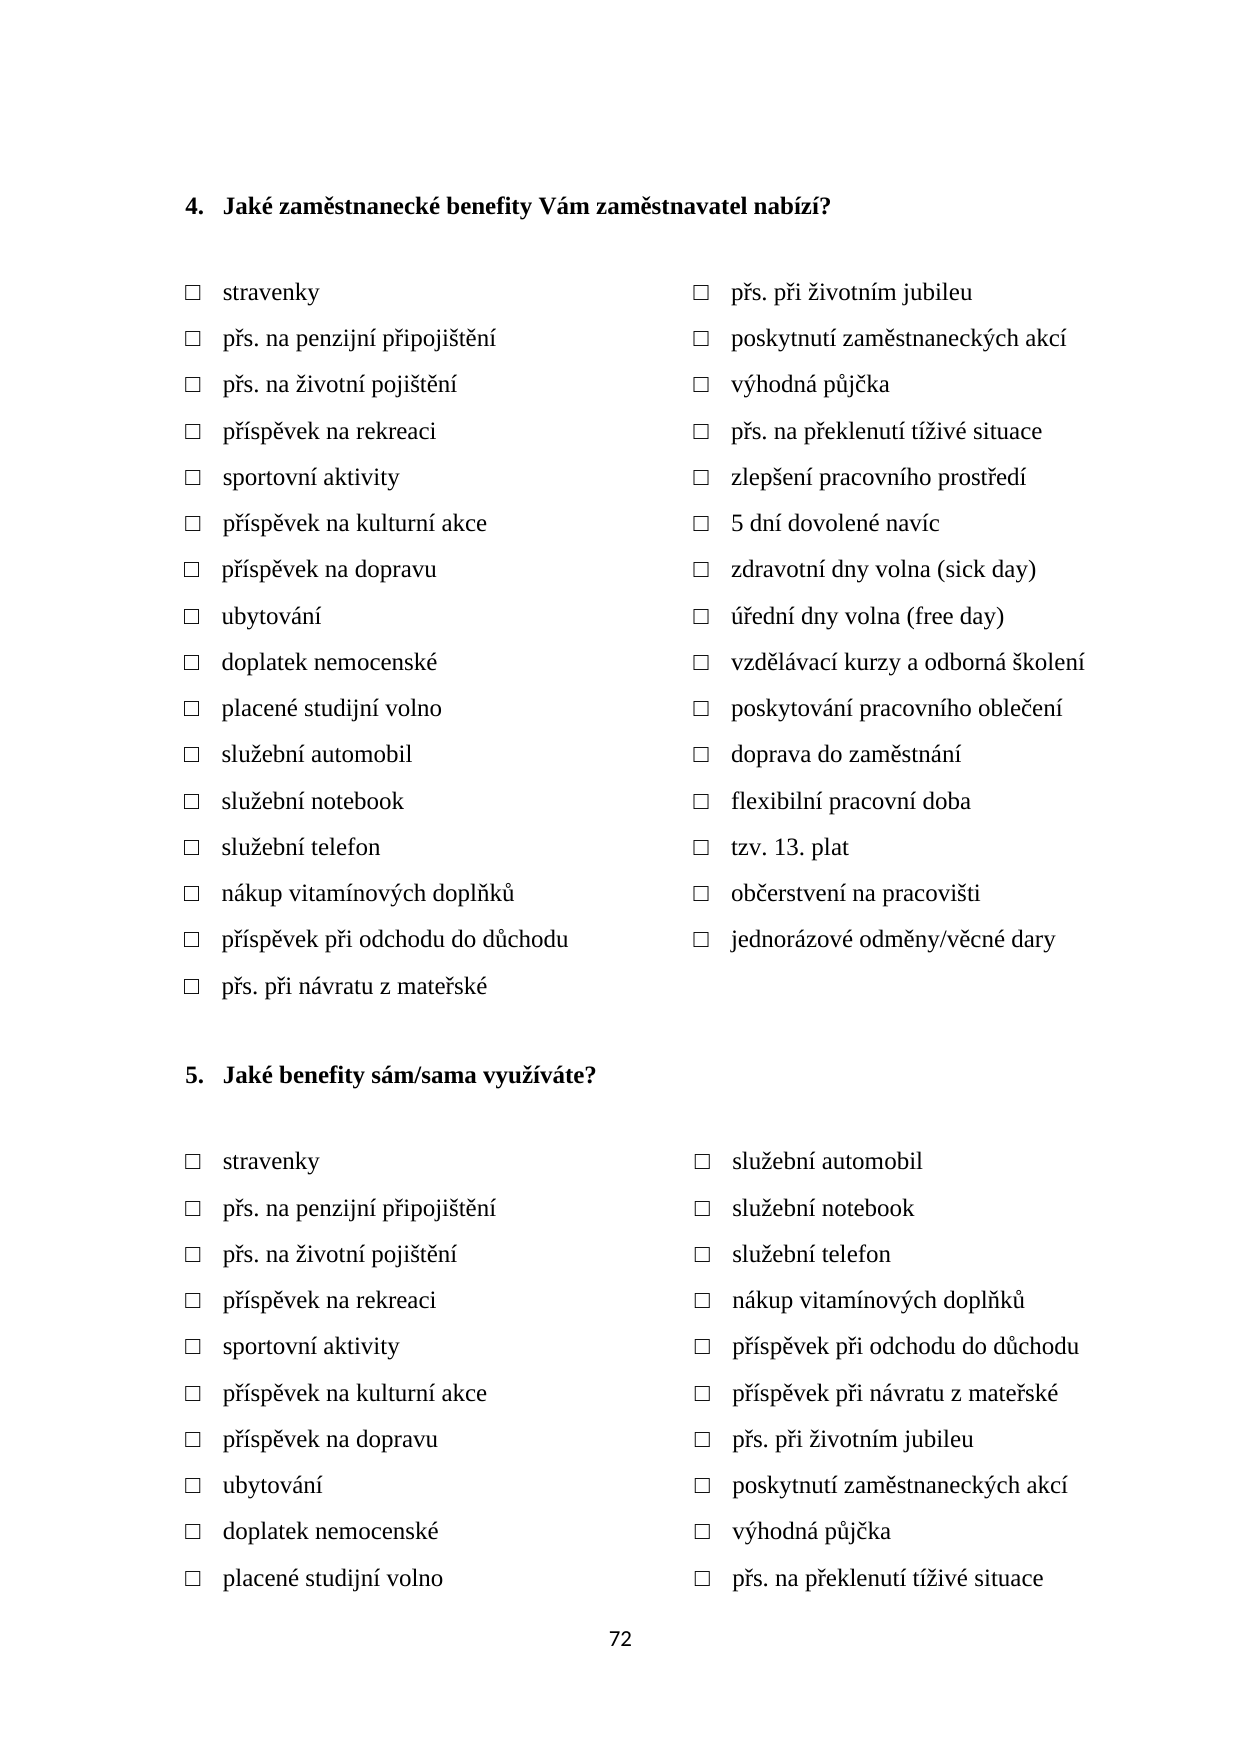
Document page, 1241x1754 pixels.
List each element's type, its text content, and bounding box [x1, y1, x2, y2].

list jednorázové odměny/věcné dary [693, 924, 1093, 955]
list přs. na překlenutí tíživé situace [694, 1563, 1093, 1593]
list služební notebook [694, 1193, 1093, 1223]
list přs. na penzijní připojištění [185, 1193, 583, 1223]
list výhodná půjčka [694, 1516, 1093, 1547]
list služební telefon [184, 832, 583, 863]
list Jaké benefity sám/sama využíváte? [185, 1060, 1093, 1089]
list služební notebook [184, 786, 583, 817]
list přs. při životním jubileu [693, 277, 1093, 308]
list zlepšení pracovního prostředí [693, 462, 1093, 493]
list placené studijní volno [185, 1563, 583, 1593]
list služební automobil [694, 1146, 1093, 1177]
list poskytnutí zaměstnaneckých akcí [694, 1470, 1093, 1501]
list příspěvek při návratu z mateřské [694, 1378, 1093, 1408]
list stravenky [185, 1146, 583, 1177]
list příspěvek při odchodu do důchodu [184, 924, 583, 955]
list přs. při životním jubileu [694, 1424, 1093, 1455]
list příspěvek na kulturní akce [185, 1378, 583, 1408]
list příspěvek při odchodu do důchodu [694, 1331, 1093, 1362]
list sportovní aktivity [185, 1331, 583, 1362]
list přs. na penzijní připojištění [185, 323, 583, 354]
list příspěvek na dopravu [185, 1424, 583, 1455]
list příspěvek na kulturní akce [185, 508, 583, 539]
list placené studijní volno [184, 693, 583, 724]
list občerstvení na pracovišti [693, 878, 1093, 909]
list doplatek nemocenské [185, 1516, 583, 1547]
list tzv. 13. plat [693, 832, 1093, 863]
list příspěvek na rekreaci [185, 416, 583, 447]
list přs. na životní pojištění [185, 369, 583, 400]
list doplatek nemocenské [184, 647, 583, 678]
list vzdělávací kurzy a odborná školení [693, 647, 1093, 678]
list sportovní aktivity [185, 462, 583, 493]
list přs. na životní pojištění [185, 1239, 583, 1270]
list nákup vitamínových doplňků [184, 878, 583, 909]
list poskytnutí zaměstnaneckých akcí [693, 323, 1093, 354]
list příspěvek na dopravu [184, 554, 583, 585]
list stravenky [185, 277, 583, 308]
list úřední dny volna (free day) [693, 601, 1093, 632]
list poskytování pracovního oblečení [693, 693, 1093, 724]
list přs. při návratu z mateřské [184, 971, 583, 1002]
list ubytování [185, 1470, 583, 1501]
list příspěvek na rekreaci [185, 1285, 583, 1316]
list nákup vitamínových doplňků [694, 1285, 1093, 1316]
list výhodná půjčka [693, 369, 1093, 400]
list ubytování [184, 601, 583, 632]
list přs. na překlenutí tíživé situace [693, 416, 1093, 447]
list služební telefon [694, 1239, 1093, 1270]
list Jaké zaměstnanecké benefity Vám zaměstnavatel nabízí? [185, 191, 1093, 219]
list flexibilní pracovní doba [693, 786, 1093, 817]
list 5 dní dovolené navíc [693, 508, 1093, 539]
list služební automobil [184, 739, 583, 770]
list zdravotní dny volna (sick day) [693, 554, 1093, 585]
list doprava do zaměstnání [693, 739, 1093, 770]
